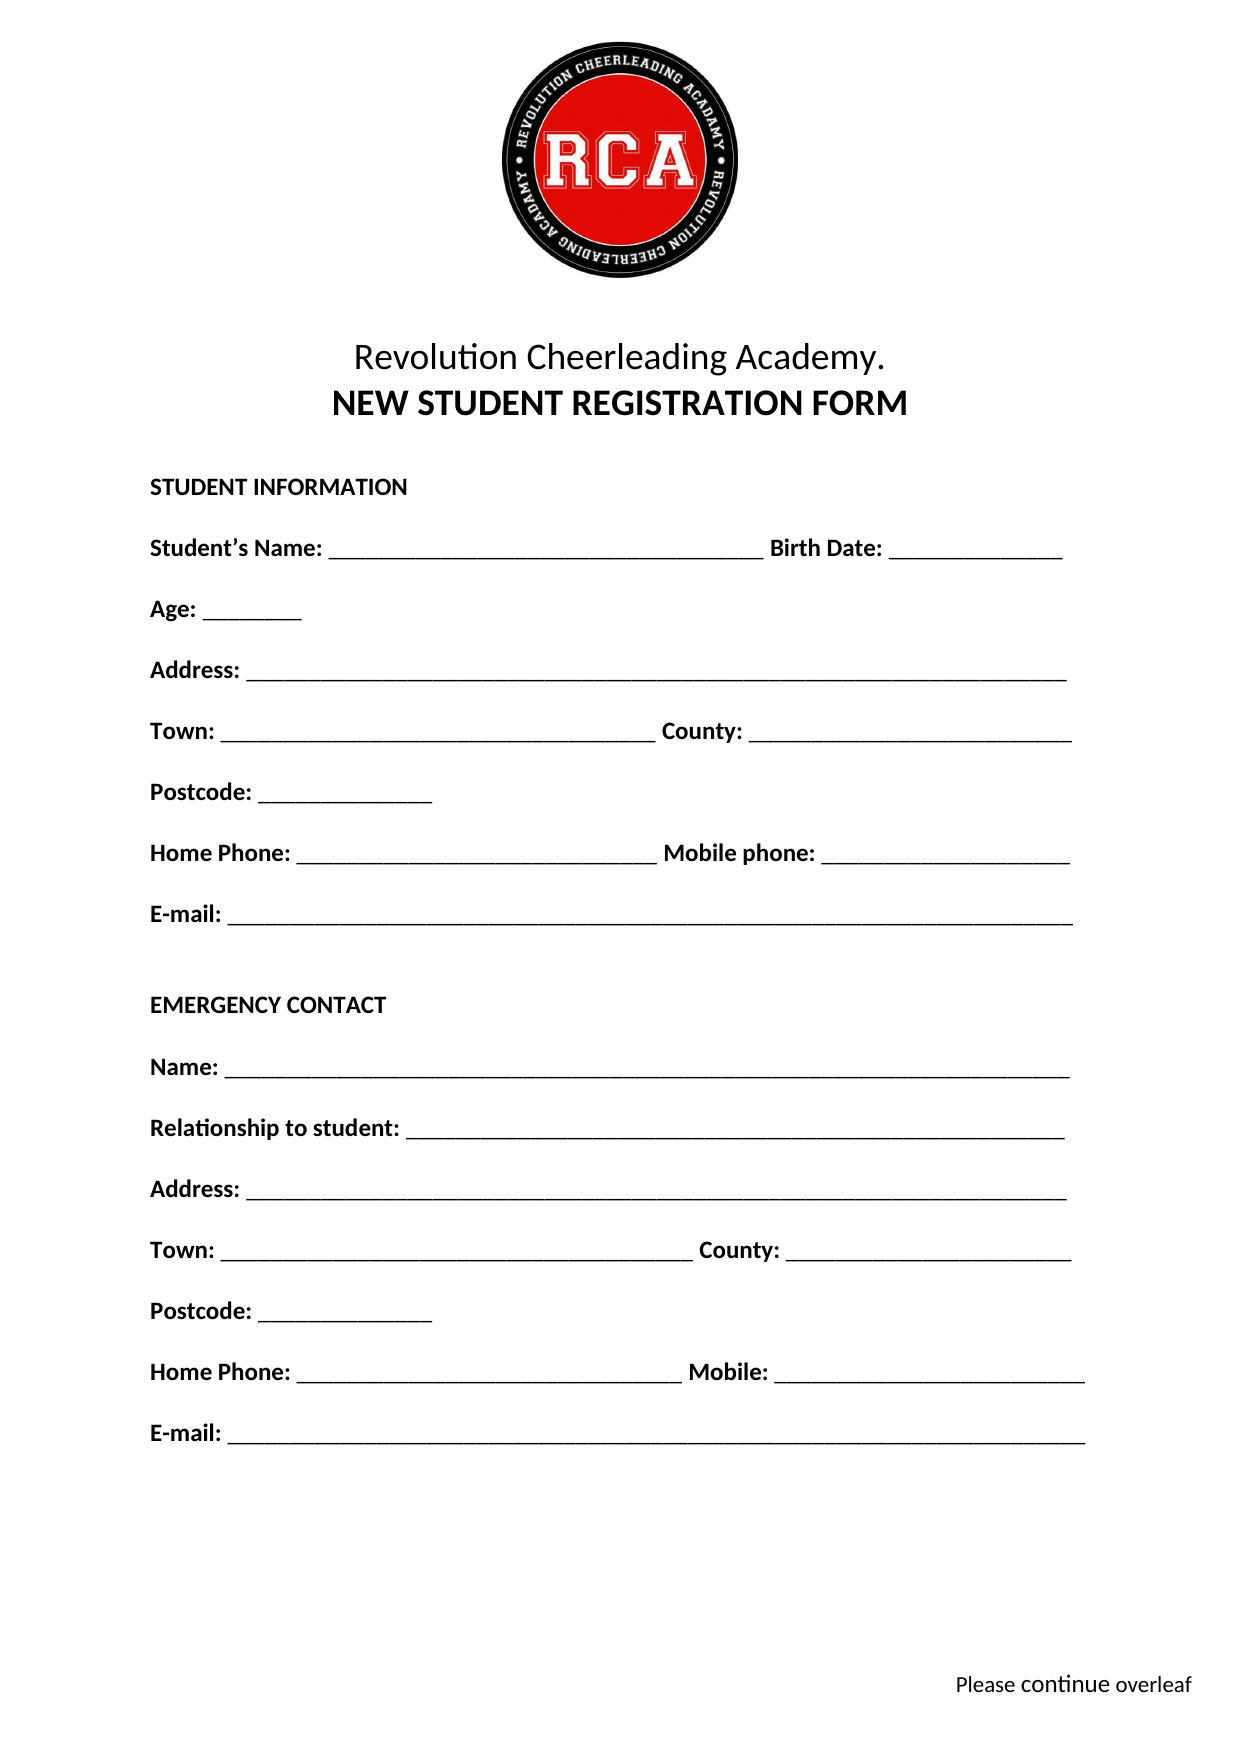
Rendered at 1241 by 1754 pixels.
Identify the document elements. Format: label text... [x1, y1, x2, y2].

text Revolution Cheerleading Academy. [150, 333, 1090, 379]
text STUDENT INFORMATION [150, 471, 1090, 501]
text Address: __________________________________________________________________ [150, 1173, 1090, 1203]
text Age: ________ [150, 593, 1090, 623]
picture [501, 40, 739, 279]
text EMERGENCY CONTACT [150, 990, 1090, 1020]
text Name: ____________________________________________________________________ [150, 1051, 1090, 1081]
text Home Phone: _____________________________ Mobile phone: ____________________ [150, 837, 1090, 868]
text Town: ___________________________________ County: __________________________ [150, 715, 1090, 746]
text Student’s Name: ___________________________________ Birth Date: ______________ [150, 532, 1090, 562]
text Postcode: ______________ [150, 1295, 1090, 1325]
text Postcode: ______________ [150, 776, 1090, 807]
text Town: ______________________________________ County: _______________________ [150, 1234, 1090, 1264]
text E-mail: _____________________________________________________________________ [150, 1417, 1090, 1447]
text Relationship to student: _____________________________________________________ [150, 1112, 1090, 1142]
text E-mail: ____________________________________________________________________ [150, 898, 1090, 929]
text Address: __________________________________________________________________ [150, 654, 1090, 684]
text Home Phone: _______________________________ Mobile: _________________________ [150, 1356, 1090, 1386]
text NEW STUDENT REGISTRATION FORM [150, 379, 1090, 425]
